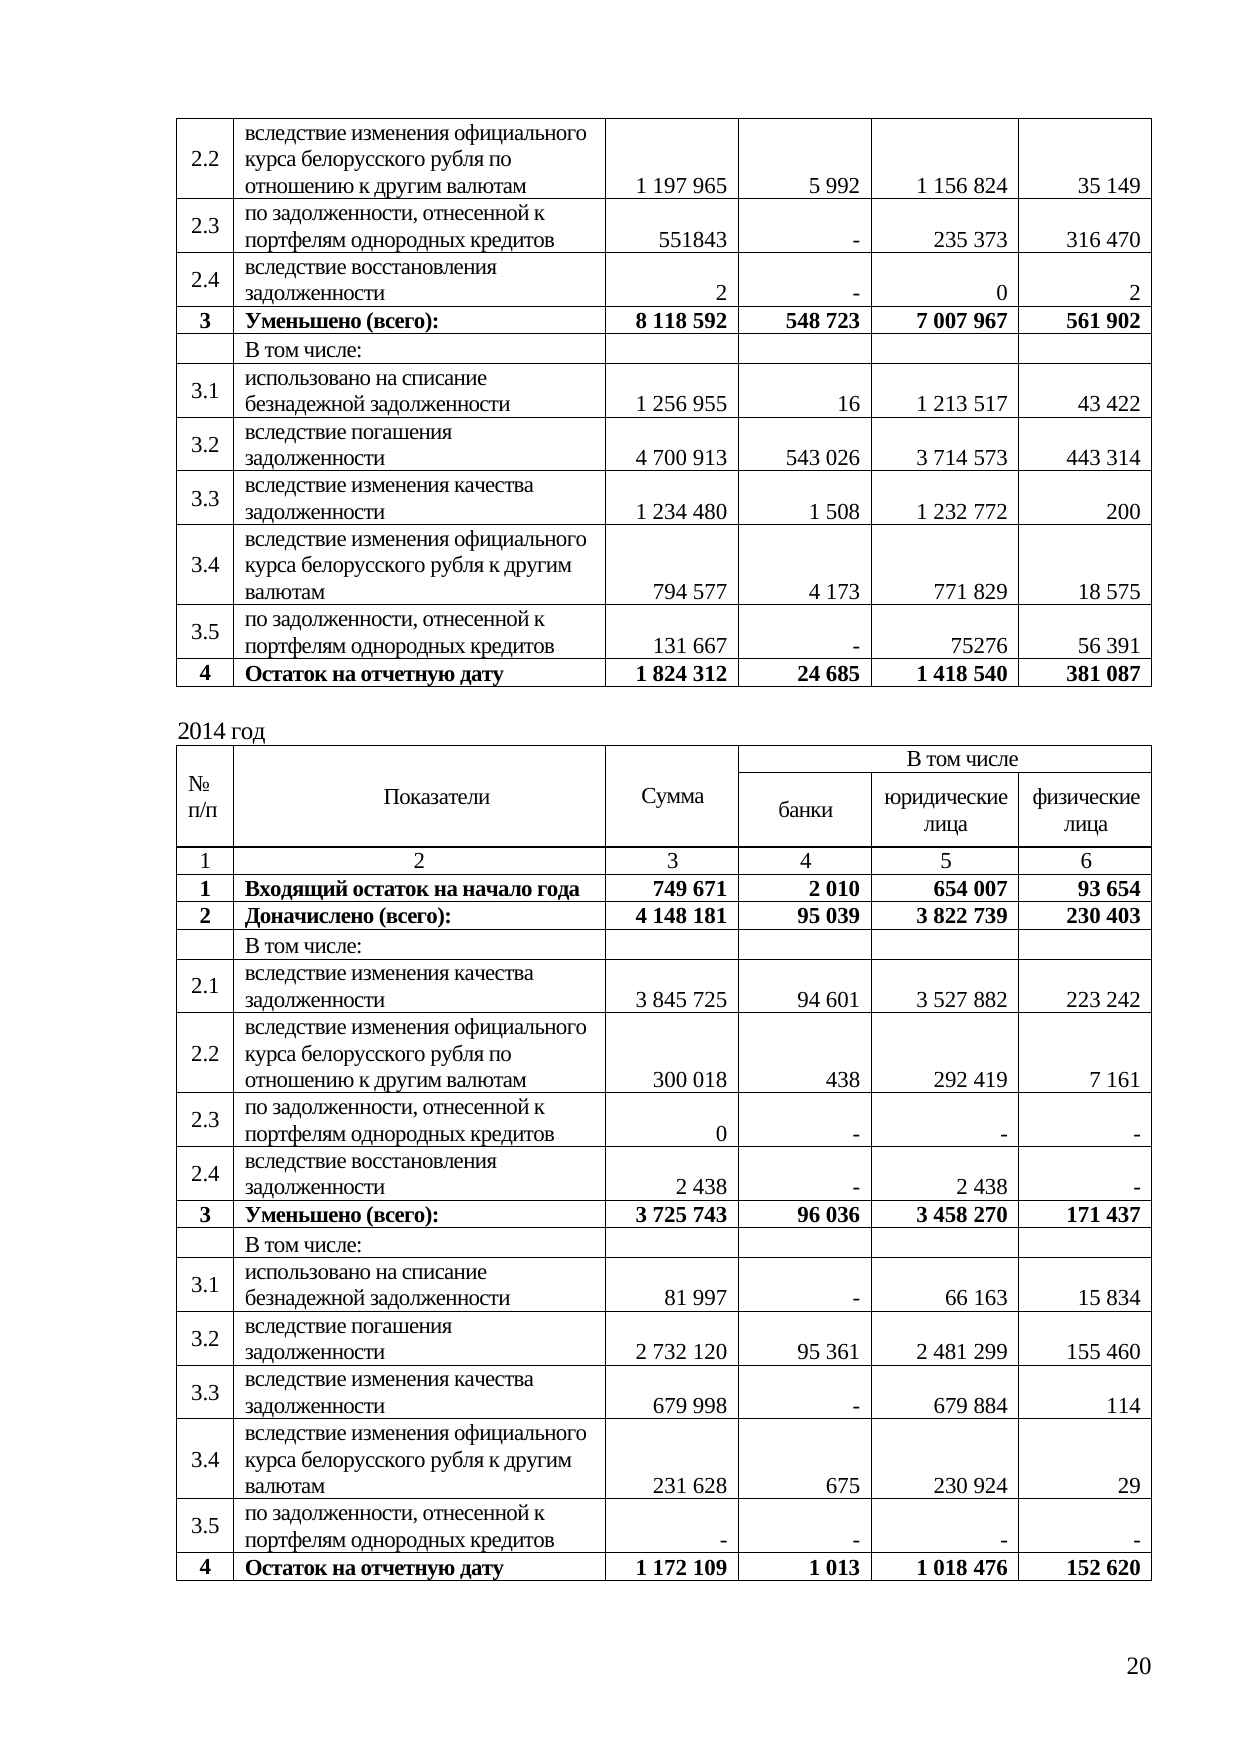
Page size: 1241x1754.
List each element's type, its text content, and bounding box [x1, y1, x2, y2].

table_cell 95 361 [739, 1312, 871, 1364]
table_cell 56 391 [1019, 605, 1151, 658]
table_cell 3.2 [177, 1312, 233, 1364]
table_cell В том числе: [234, 334, 605, 363]
table_cell - [739, 605, 871, 658]
table_cell 561 902 [1019, 307, 1151, 333]
table_cell 0 [872, 253, 1018, 306]
table_cell 2 010 [739, 875, 871, 901]
table_cell 551843 [606, 199, 738, 252]
table_cell 438 [739, 1013, 871, 1092]
table_cell 1 013 [739, 1553, 871, 1580]
table_cell 1 197 965 [606, 119, 738, 198]
table_cell 29 [1019, 1419, 1151, 1498]
table_cell 4 173 [739, 525, 871, 604]
table_cell 443 314 [1019, 418, 1151, 470]
table_cell по задолженности, отнесенной к портфелям однородных кредитов [234, 1093, 605, 1146]
table_cell по задолженности, отнесенной к портфелям однородных кредитов [234, 199, 605, 252]
table_cell 679 998 [606, 1366, 738, 1418]
table_cell вследствие изменения качества задолженности [234, 960, 605, 1012]
table_cell 1 [177, 848, 233, 874]
table_cell Уменьшено (всего): [234, 1201, 605, 1227]
table_cell 1 824 312 [606, 659, 738, 686]
table_cell 2.1 [177, 960, 233, 1012]
table_cell 2 [606, 253, 738, 306]
table_cell по задолженности, отнесенной к портфелям однородных кредитов [234, 605, 605, 658]
table_cell 0 [606, 1093, 738, 1146]
table_cell [177, 930, 233, 958]
table_header Сумма [606, 746, 738, 846]
table_cell 2 438 [606, 1147, 738, 1200]
table_cell 16 [739, 364, 871, 417]
table_cell [1019, 1228, 1151, 1257]
table_cell 4 [177, 1553, 233, 1580]
table_cell вследствие изменения качества задолженности [234, 1366, 605, 1418]
table_cell 2 438 [872, 1147, 1018, 1200]
table_cell 381 087 [1019, 659, 1151, 686]
table_cell 1 234 480 [606, 471, 738, 524]
table_cell 3.3 [177, 1366, 233, 1418]
table_cell В том числе: [234, 930, 605, 958]
table_cell 679 884 [872, 1366, 1018, 1418]
table_cell - [739, 1093, 871, 1146]
table_cell 24 685 [739, 659, 871, 686]
table_cell вследствие изменения качества задолженности [234, 471, 605, 524]
table_cell 3.1 [177, 1258, 233, 1311]
table_cell 114 [1019, 1366, 1151, 1418]
table_cell 1 172 109 [606, 1553, 738, 1580]
table_cell 3.4 [177, 1419, 233, 1498]
table_header В том числе [739, 746, 1151, 772]
table_cell [606, 1228, 738, 1257]
table_cell 7 161 [1019, 1013, 1151, 1092]
table_cell 2 [234, 848, 605, 874]
table_cell использовано на списание безнадежной задолженности [234, 364, 605, 417]
table_cell 794 577 [606, 525, 738, 604]
table_cell 1 [177, 875, 233, 901]
table_cell 94 601 [739, 960, 871, 1012]
table_cell Остаток на отчетную дату [234, 1553, 605, 1580]
table_cell 749 671 [606, 875, 738, 901]
table_cell 75276 [872, 605, 1018, 658]
table_cell 200 [1019, 471, 1151, 524]
table_cell - [739, 1147, 871, 1200]
table_cell 1 232 772 [872, 471, 1018, 524]
table_cell - [1019, 1093, 1151, 1146]
table_cell 35 149 [1019, 119, 1151, 198]
table_cell 3 [177, 1201, 233, 1227]
table_cell 231 628 [606, 1419, 738, 1498]
table_cell 3.5 [177, 605, 233, 658]
table_cell [177, 334, 233, 363]
table_cell - [739, 1499, 871, 1552]
table_cell 3.3 [177, 471, 233, 524]
table_cell 93 654 [1019, 875, 1151, 901]
table_cell банки [739, 773, 871, 846]
table_cell 3.1 [177, 364, 233, 417]
table_cell 235 373 [872, 199, 1018, 252]
table_cell 3.2 [177, 418, 233, 470]
table_cell 1 508 [739, 471, 871, 524]
table_cell по задолженности, отнесенной к портфелям однородных кредитов [234, 1499, 605, 1552]
table_cell вследствие изменения официального курса белорусского рубля к другим валютам [234, 525, 605, 604]
table_cell 3 845 725 [606, 960, 738, 1012]
table_cell 1 018 476 [872, 1553, 1018, 1580]
table_cell 2 732 120 [606, 1312, 738, 1364]
table_cell - [739, 199, 871, 252]
table_cell 96 036 [739, 1201, 871, 1227]
table_cell 3 458 270 [872, 1201, 1018, 1227]
text 2014 год [177, 716, 1154, 744]
table_cell Входящий остаток на начало года [234, 875, 605, 901]
table_cell 2 [1019, 253, 1151, 306]
table_cell Доначислено (всего): [234, 902, 605, 929]
table_cell вследствие восстановления задолженности [234, 253, 605, 306]
table_cell [872, 1228, 1018, 1257]
table_cell 654 007 [872, 875, 1018, 901]
table_cell 548 723 [739, 307, 871, 333]
table_cell - [739, 253, 871, 306]
table_cell юридические лица [872, 773, 1018, 846]
table_cell 771 829 [872, 525, 1018, 604]
table_cell 1 156 824 [872, 119, 1018, 198]
table_cell [739, 334, 871, 363]
table_cell 2.2 [177, 119, 233, 198]
table_cell 292 419 [872, 1013, 1018, 1092]
table_cell 7 007 967 [872, 307, 1018, 333]
table_cell [1019, 930, 1151, 958]
table_cell вследствие изменения официального курса белорусского рубля к другим валютам [234, 1419, 605, 1498]
table_cell 95 039 [739, 902, 871, 929]
table_cell - [606, 1499, 738, 1552]
table_cell [177, 1228, 233, 1257]
table_cell 171 437 [1019, 1201, 1151, 1227]
table_cell - [739, 1258, 871, 1311]
table_cell 8 118 592 [606, 307, 738, 333]
table_cell 543 026 [739, 418, 871, 470]
table_cell 300 018 [606, 1013, 738, 1092]
table_cell 81 997 [606, 1258, 738, 1311]
table_header № п/п [177, 746, 233, 846]
table_cell 3.5 [177, 1499, 233, 1552]
table_cell вследствие восстановления задолженности [234, 1147, 605, 1200]
table_cell 230 924 [872, 1419, 1018, 1498]
table_cell 6 [1019, 848, 1151, 874]
table_cell 1 256 955 [606, 364, 738, 417]
table_cell [606, 930, 738, 958]
table_cell 223 242 [1019, 960, 1151, 1012]
table_cell 2.4 [177, 253, 233, 306]
table_cell 3.4 [177, 525, 233, 604]
table_cell - [739, 1366, 871, 1418]
table_cell 131 667 [606, 605, 738, 658]
table_cell [872, 334, 1018, 363]
table_cell 66 163 [872, 1258, 1018, 1311]
table_cell 2.4 [177, 1147, 233, 1200]
table_cell 43 422 [1019, 364, 1151, 417]
table_cell 3 725 743 [606, 1201, 738, 1227]
table_cell 1 418 540 [872, 659, 1018, 686]
table_cell физические лица [1019, 773, 1151, 846]
table_cell 1 213 517 [872, 364, 1018, 417]
table_cell [739, 930, 871, 958]
table_cell - [1019, 1499, 1151, 1552]
table_cell вследствие погашения задолженности [234, 1312, 605, 1364]
table_cell 4 [177, 659, 233, 686]
table_cell Уменьшено (всего): [234, 307, 605, 333]
table_cell 3 714 573 [872, 418, 1018, 470]
table_cell - [872, 1093, 1018, 1146]
table_cell [606, 334, 738, 363]
table_cell 3 [177, 307, 233, 333]
table_cell 230 403 [1019, 902, 1151, 929]
table_cell вследствие погашения задолженности [234, 418, 605, 470]
table_cell [872, 930, 1018, 958]
table_cell 5 [872, 848, 1018, 874]
table_cell 5 992 [739, 119, 871, 198]
table_cell 3 [606, 848, 738, 874]
table_cell 155 460 [1019, 1312, 1151, 1364]
table_cell использовано на списание безнадежной задолженности [234, 1258, 605, 1311]
table_cell 2.3 [177, 1093, 233, 1146]
table_cell вследствие изменения официального курса белорусского рубля по отношению к другим валютам [234, 119, 605, 198]
table_cell 4 [739, 848, 871, 874]
table_cell 675 [739, 1419, 871, 1498]
table_cell 4 148 181 [606, 902, 738, 929]
table_cell 2.2 [177, 1013, 233, 1092]
table_cell 2 481 299 [872, 1312, 1018, 1364]
table_cell 152 620 [1019, 1553, 1151, 1580]
table_header Показатели [234, 746, 605, 846]
table_cell 3 822 739 [872, 902, 1018, 929]
table_cell [1019, 334, 1151, 363]
table_cell вследствие изменения официального курса белорусского рубля по отношению к другим валютам [234, 1013, 605, 1092]
table_cell 4 700 913 [606, 418, 738, 470]
table_cell 2.3 [177, 199, 233, 252]
table_cell - [872, 1499, 1018, 1552]
table_cell 2 [177, 902, 233, 929]
table_cell 18 575 [1019, 525, 1151, 604]
table_cell Остаток на отчетную дату [234, 659, 605, 686]
table_cell В том числе: [234, 1228, 605, 1257]
table_cell 15 834 [1019, 1258, 1151, 1311]
table_cell 316 470 [1019, 199, 1151, 252]
table_cell - [1019, 1147, 1151, 1200]
table_cell 3 527 882 [872, 960, 1018, 1012]
table_cell [739, 1228, 871, 1257]
